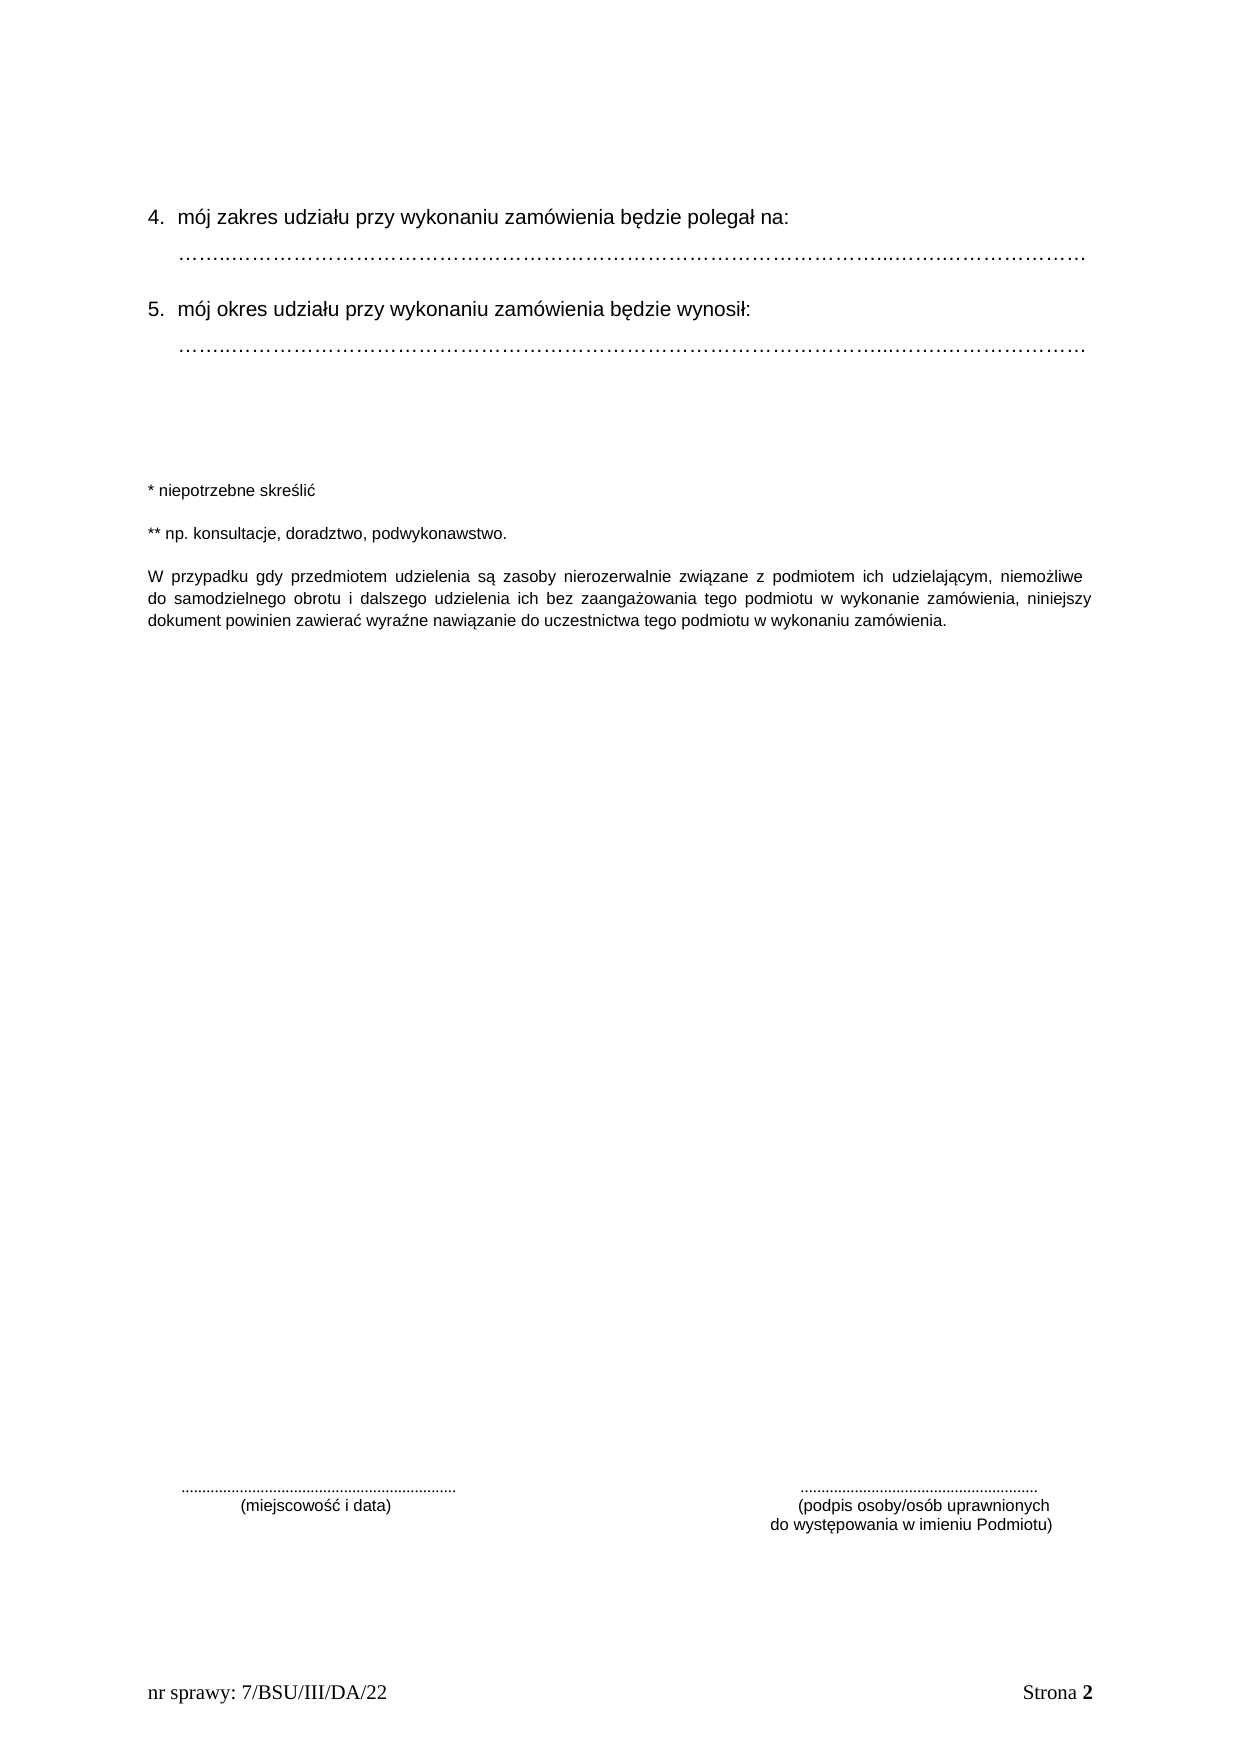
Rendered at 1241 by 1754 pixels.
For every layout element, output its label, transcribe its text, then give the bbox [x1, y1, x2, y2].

text .................................................................. ......................................................... [148, 1477, 1092, 1496]
text W przypadku gdy przedmiotem udzielenia są zasoby nierozerwalnie związane z podmiotem ich udzielającym, niemożliwe do samodzielnego obrotu i dalszego udzielenia ich bez zaangażowania tego podmiotu w wykonanie zamówienia, niniejszy dokument powinien zawierać wyraźne nawiązanie do uczestnictwa tego podmiotu w wykonaniu zamówienia. [148, 567, 1092, 630]
text ** np. konsultacje, doradztwo, podwykonawstwo. [148, 524, 1092, 543]
list mój zakres udziału przy wykonaniu zamówienia będzie polegał na: [148, 204, 1092, 228]
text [177, 240, 1092, 264]
text * niepotrzebne skreślić [148, 481, 1092, 500]
text ……..…………………………………………………………………………………...…….………………… [148, 333, 1092, 357]
list mój okres udziału przy wykonaniu zamówienia będzie wynosił: [148, 297, 1092, 321]
text (miejscowość i data) (podpis osoby/osób uprawnionych do występowania w imieniu Podmiotu) [148, 1496, 1092, 1534]
